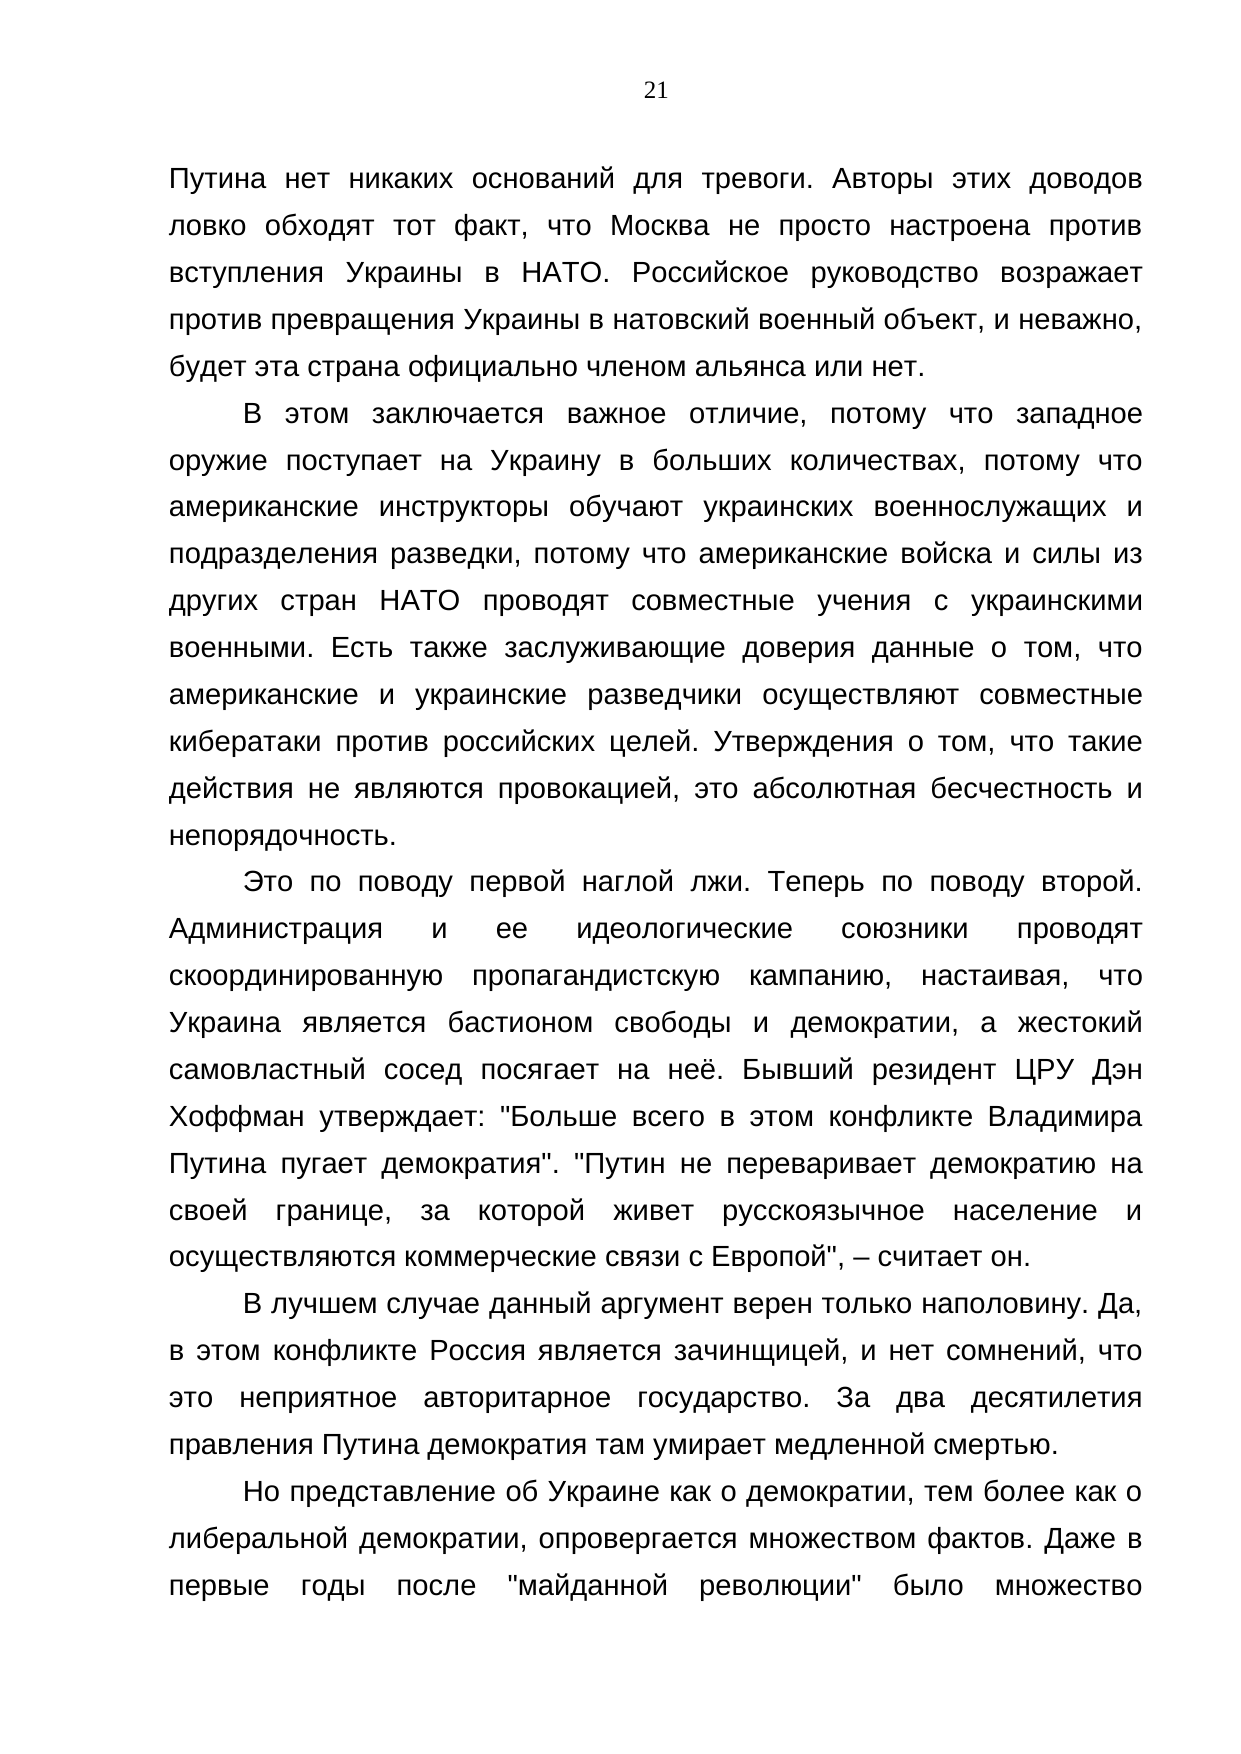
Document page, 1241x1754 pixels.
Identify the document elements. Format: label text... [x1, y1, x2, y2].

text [169, 1474, 1144, 1601]
text В лучшем случае данный аргумент верен только наполовину. Да, в этом конфликте Россия является зачинщицей, и нет сомнений, что это неприятное авторитарное государство. За два десятилетия правления Путина демократия там умирает медленной смертью. [169, 1286, 1144, 1460]
text В этом заключается важное отличие, потому что западное оружие поступает на Украину в больших количествах, потому что американские инструкторы обучают украинских военнослужащих и подразделения разведки, потому что американские войска и силы из других стран НАТО проводят совместные учения с украинскими военными. Есть также заслуживающие доверия данные о том, что американские и украинские разведчики осуществляют совместные кибератаки против российских целей. Утверждения о том, что такие действия не являются провокацией, это абсолютная бесчестность и непорядочность. [169, 396, 1144, 851]
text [169, 161, 1144, 382]
text Это по поводу первой наглой лжи. Теперь по поводу второй. Администрация и ее идеологические союзники проводят скоординированную пропагандистскую кампанию, настаивая, что Украина является бастионом свободы и демократии, а жестокий самовластный сосед посягает на неё. Бывший резидент ЦРУ Дэн Хоффман утверждает: "Больше всего в этом конфликте Владимира Путина пугает демократия". "Путин не переваривает демократию на своей границе, за которой живет русскоязычное население и осуществляются коммерческие связи с Европой", – считает он. [169, 864, 1144, 1273]
